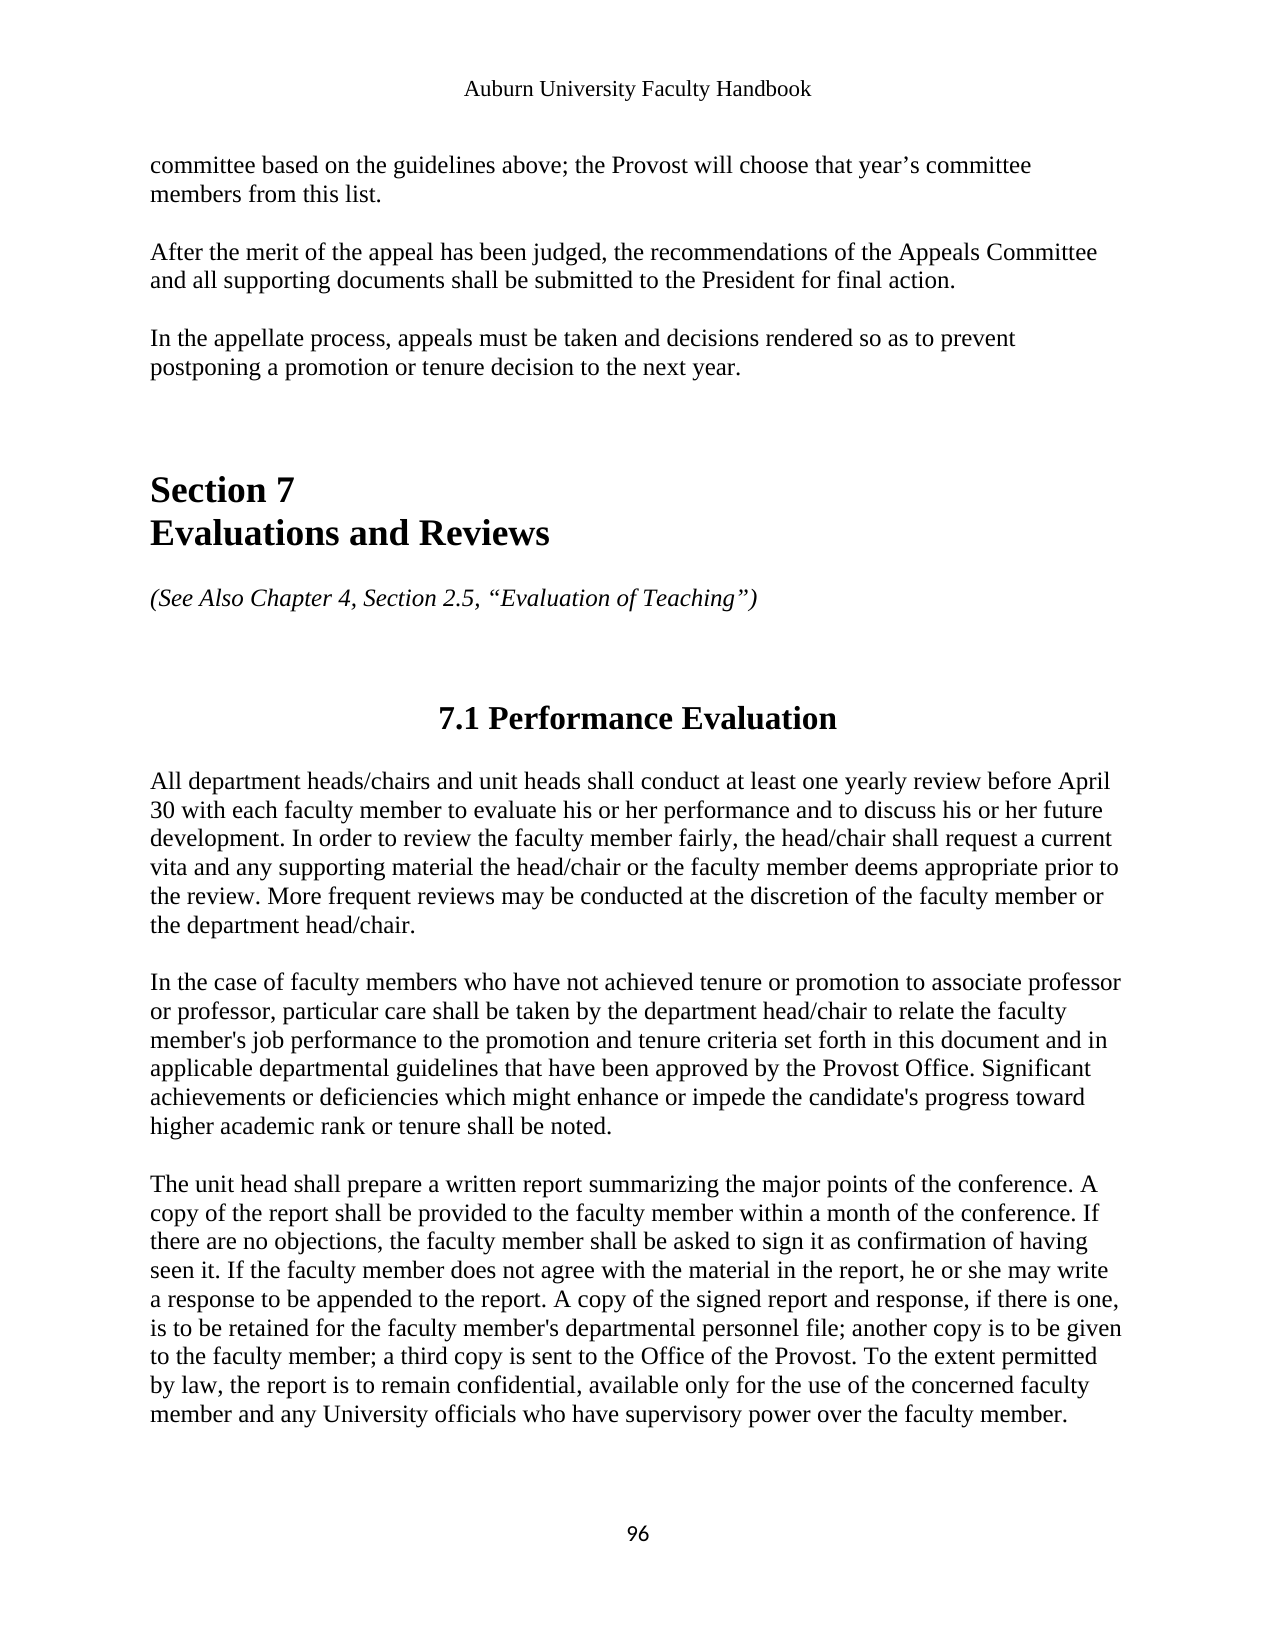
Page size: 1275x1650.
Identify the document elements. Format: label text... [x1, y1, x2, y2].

text The unit head shall prepare a written report summarizing the major points of the conference. A copy of the report shall be provided to the faculty member within a month of the conference. If there are no objections, the faculty member shall be asked to sign it as confirmation of having seen it. If the faculty member does not agree with the material in the report, he or she may write a response to be appended to the report. A copy of the signed report and response, if there is one, is to be retained for the faculty member's departmental personnel file; another copy is to be given to the faculty member; a third copy is sent to the Office of the Provost. To the extent permitted by law, the report is to remain confidential, available only for the use of the concerned faculty member and any University officials who have supervisory power over the faculty member. [150, 1169, 1125, 1428]
text After the merit of the appeal has been judged, the recommendations of the Appeals Committee and all supporting documents shall be submitted to the President for final action. [150, 237, 1125, 294]
text (See Also Chapter 4, Section 2.5, “Evaluation of Teaching”) [150, 583, 1125, 611]
text In the appellate process, appeals must be taken and decisions rendered so as to prevent postponing a promotion or tenure decision to the next year. [150, 323, 1125, 381]
text Section 7 [150, 467, 1125, 510]
text All department heads/chairs and unit heads shall conduct at least one yearly review before April 30 with each faculty member to evaluate his or her performance and to discuss his or her future development. In order to review the faculty member fairly, the head/chair shall request a current vita and any supporting material the head/chair or the faculty member deems appropriate prior to the review. More frequent reviews may be conducted at the discretion of the faculty member or the department head/chair. In the case of faculty members who have not achieved tenure or promotion to associate professor or professor, particular care shall be taken by the department head/chair to relate the faculty member's job performance to the promotion and tenure criteria set forth in this document and in applicable departmental guidelines that have been approved by the Provost Office. Significant achievements or deficiencies which might enhance or impede the candidate's progress toward higher academic rank or tenure shall be noted. [150, 766, 1125, 1140]
text 7.1 Performance Evaluation [150, 698, 1125, 737]
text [150, 150, 1125, 207]
text Evaluations and Reviews [150, 510, 1125, 553]
